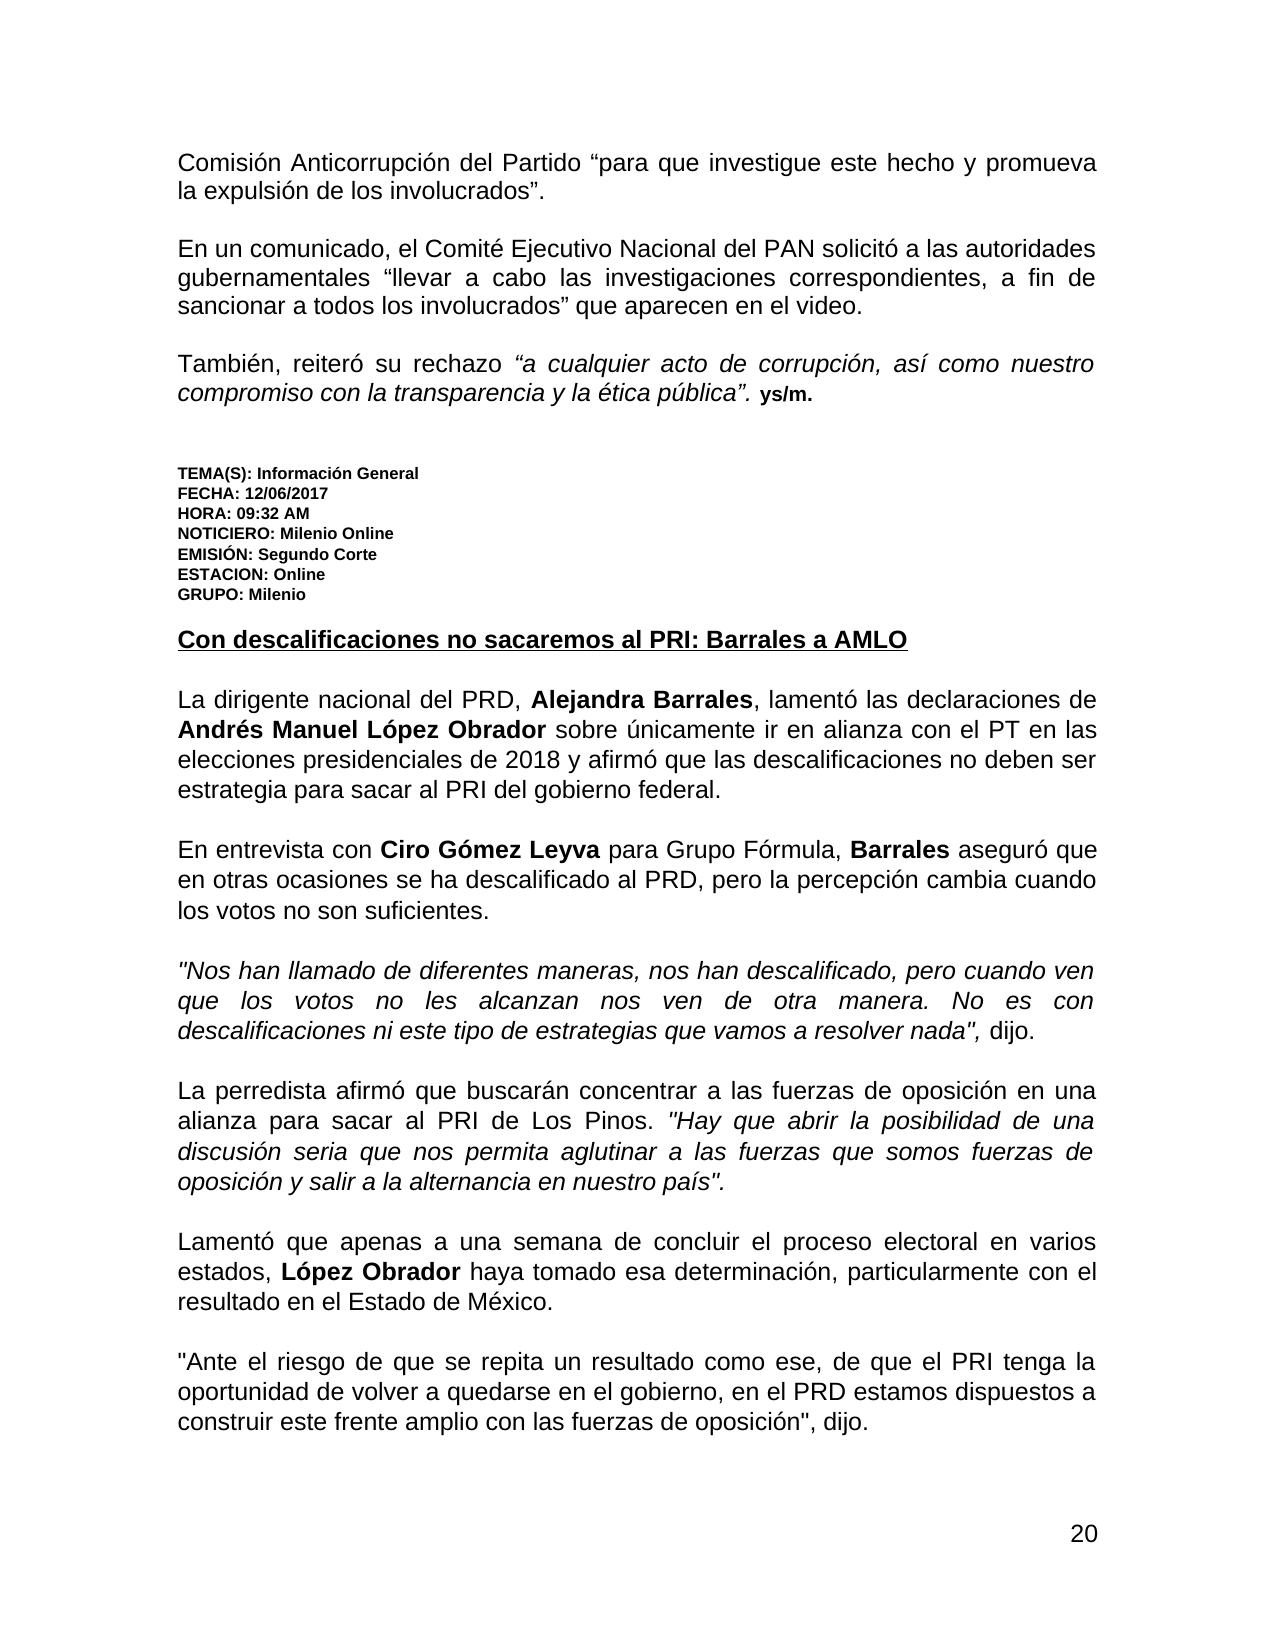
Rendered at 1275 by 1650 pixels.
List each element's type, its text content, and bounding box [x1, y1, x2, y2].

text EMISIÓN: Segundo Corte [177, 544, 1098, 563]
text "Ante el riesgo de que se repita un resultado como ese, de que el PRI tenga la oportunidad de volver a quedarse en el gobierno, en el PRD estamos dispuestos a construir este frente amplio con las fuerzas de oposición", dijo. [177, 1347, 1098, 1436]
text HORA: 09:32 AM [177, 504, 1098, 523]
text La perredista afirmó que buscarán concentrar a las fuerzas de oposición en una alianza para sacar al PRI de Los Pinos. "Hay que abrir la posibilidad de una discusión seria que nos permita aglutinar a las fuerzas que somos fuerzas de oposición y salir a la alternancia en nuestro país". [177, 1076, 1098, 1195]
text FECHA: 12/06/2017 [177, 484, 1098, 503]
text En entrevista con Ciro Gómez Leyva para Grupo Fórmula, Barrales aseguró que en otras ocasiones se ha descalificado al PRD, pero la percepción cambia cuando los votos no son suficientes. [177, 835, 1098, 924]
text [177, 148, 1098, 205]
text NOTICIERO: Milenio Online [177, 524, 1098, 543]
text La dirigente nacional del PRD, Alejandra Barrales, lamentó las declaraciones de Andrés Manuel López Obrador sobre únicamente ir en alianza con el PT en las elecciones presidenciales de 2018 y afirmó que las descalificaciones no deben ser estrategia para sacar al PRI del gobierno federal. [177, 685, 1098, 804]
text Lamentó que apenas a una semana de concluir el proceso electoral en varios estados, López Obrador haya tomado esa determinación, particularmente con el resultado en el Estado de México. [177, 1227, 1098, 1316]
text En un comunicado, el Comité Ejecutivo Nacional del PAN solicitó a las autoridades gubernamentales “llevar a cabo las investigaciones correspondientes, a fin de sancionar a todos los involucrados” que aparecen en el video. [177, 234, 1098, 320]
text GRUPO: Milenio [177, 584, 1098, 604]
text Con descalificaciones no sacaremos al PRI: Barrales a AMLO [177, 625, 1098, 653]
text "Nos han llamado de diferentes maneras, nos han descalificado, pero cuando ven que los votos no les alcanzan nos ven de otra manera. No es con descalificaciones ni este tipo de estrategias que vamos a resolver nada", dijo. [177, 956, 1098, 1045]
text TEMA(S): Información General [177, 464, 1098, 483]
text También, reiteró su rechazo “a cualquier acto de corrupción, así como nuestro compromiso con la transparencia y la ética pública”. ys/m. [177, 349, 1098, 406]
text ESTACION: Online [177, 564, 1098, 583]
